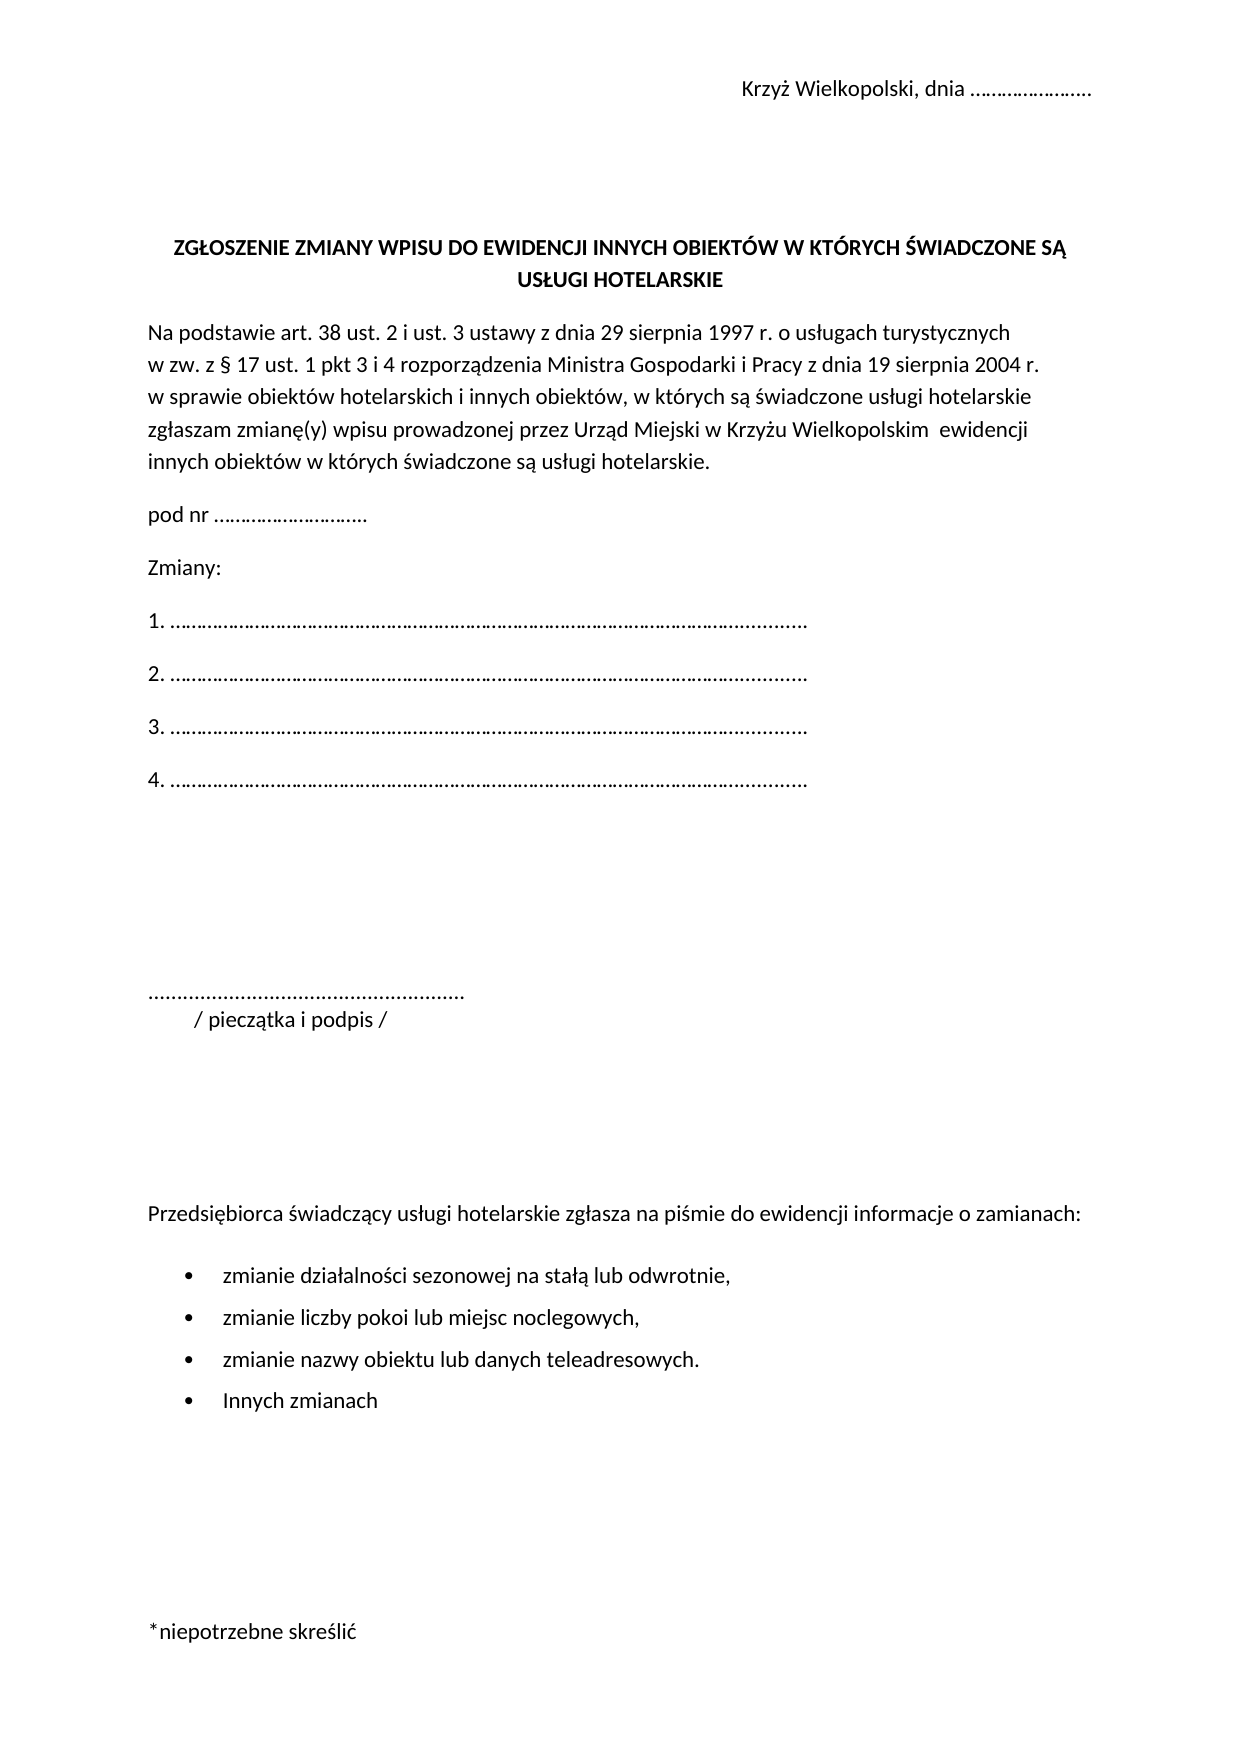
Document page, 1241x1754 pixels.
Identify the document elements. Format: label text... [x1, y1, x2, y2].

list zmianie liczby pokoi lub miejsc noclegowych, [185, 1303, 1093, 1331]
text / pieczątka i podpis / [148, 1005, 1093, 1033]
list zmianie nazwy obiektu lub danych teleadresowych. [185, 1345, 1093, 1373]
text 2. ………………………………………………………………………………………………............ [148, 659, 1093, 687]
text 4. ………………………………………………………………………………………………............ [148, 765, 1093, 793]
text 1. ………………………………………………………………………………………………............ [148, 606, 1093, 634]
text *niepotrzebne skreślić [148, 1617, 1093, 1645]
text pod nr ……………………….. [148, 500, 1093, 528]
text ....................................................... [148, 977, 1093, 1005]
text Krzyż Wielkopolski, dnia ………………….. [148, 74, 1093, 102]
list Innych zmianach [185, 1387, 1093, 1415]
list zmianie działalności sezonowej na stałą lub odwrotnie, [185, 1261, 1093, 1289]
text ZGŁOSZENIE ZMIANY WPISU DO EWIDENCJI INNYCH OBIEKTÓW W KTÓRYCH ŚWIADCZONE SĄ USŁUGI HOTELARSKIE [148, 233, 1093, 293]
text 3. ………………………………………………………………………………………………............ [148, 712, 1093, 740]
text Na podstawie art. 38 ust. 2 i ust. 3 ustawy z dnia 29 sierpnia 1997 r. o usługach turystycznych w zw. z § 17 ust. 1 pkt 3 i 4 rozporządzenia Ministra Gospodarki i Pracy z dnia 19 sierpnia 2004 r. w sprawie obiektów hotelarskich i innych obiektów, w których są świadczone usługi hotelarskie zgłaszam zmianę(y) wpisu prowadzonej przez Urząd Miejski w Krzyżu Wielkopolskim ewidencji innych obiektów w których świadczone są usługi hotelarskie. [148, 318, 1093, 475]
text Przedsiębiorca świadczący usługi hotelarskie zgłasza na piśmie do ewidencji informacje o zamianach: [148, 1199, 1093, 1227]
text Zmiany: [148, 553, 1093, 581]
